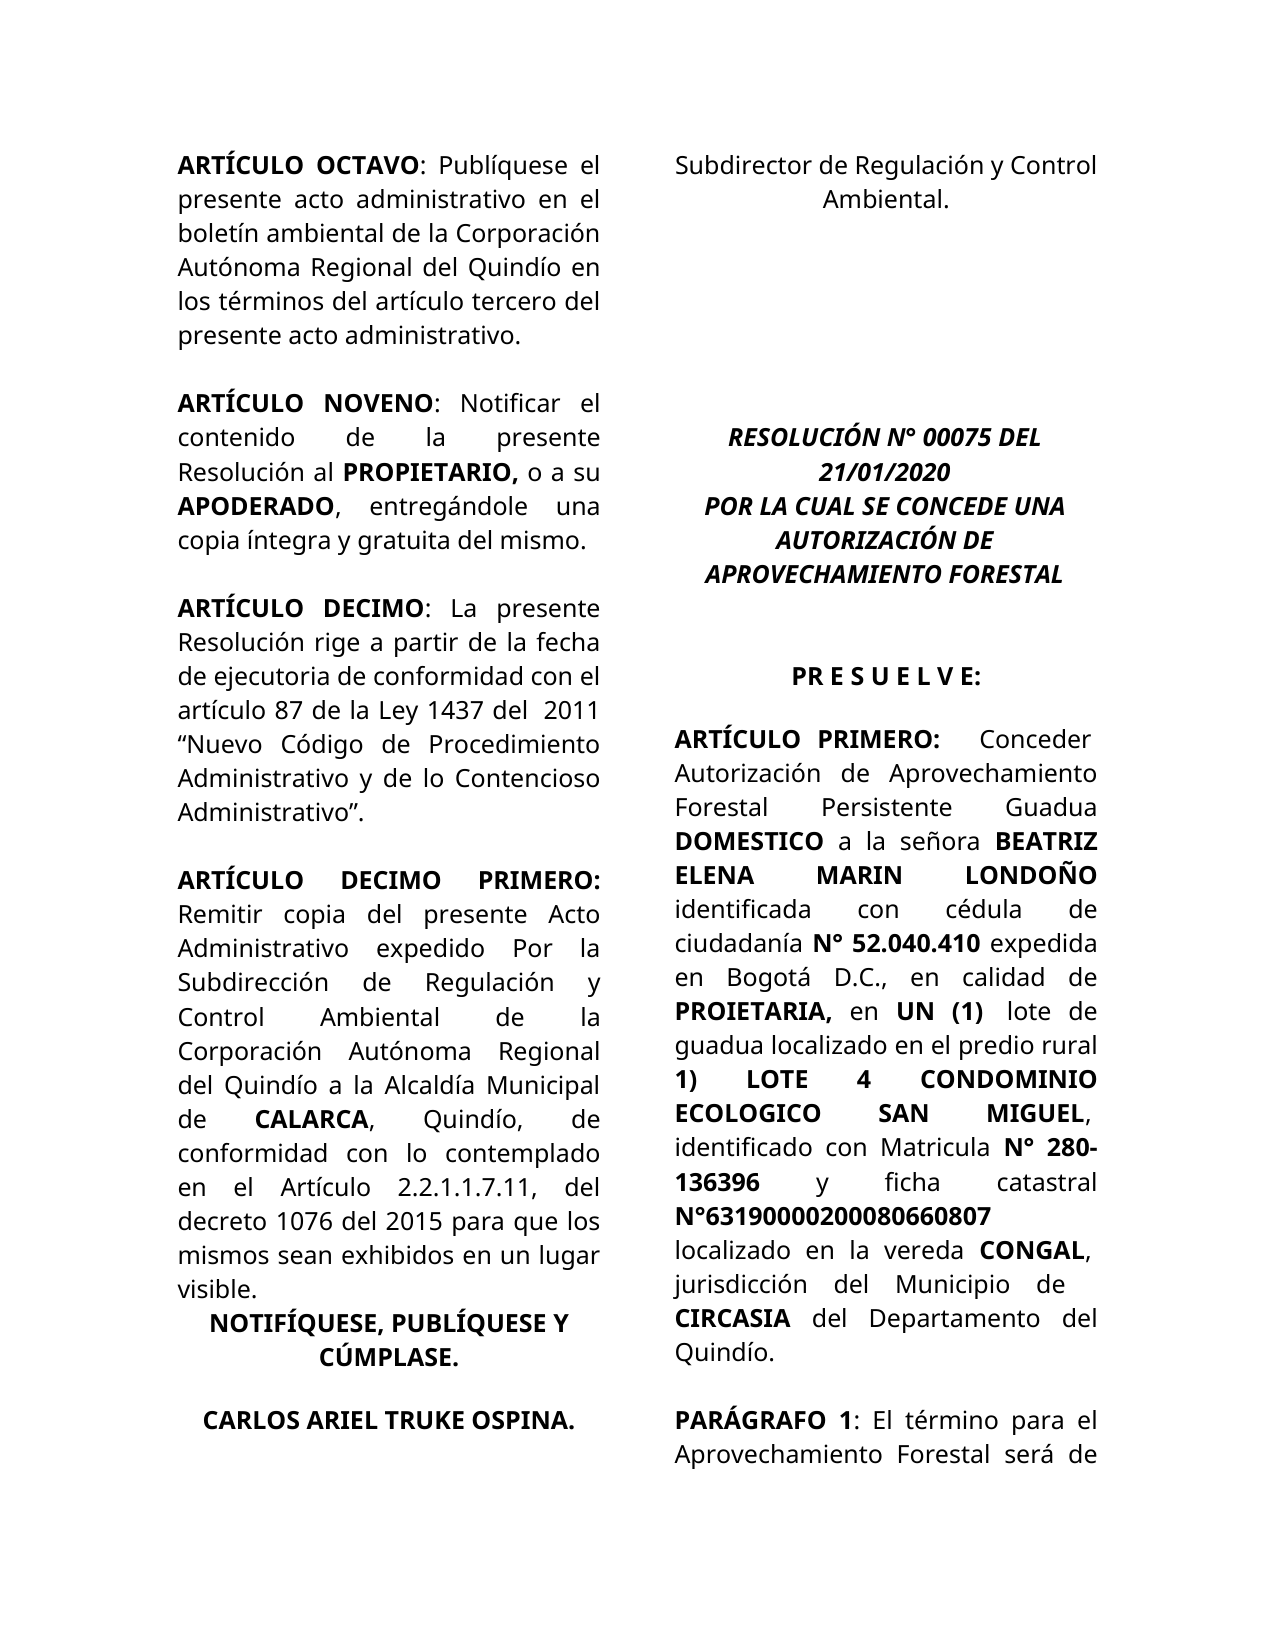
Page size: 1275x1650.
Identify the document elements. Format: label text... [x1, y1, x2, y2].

text ARTÍCULO DECIMO PRIMERO: Remitir copia del presente Acto Administrativo expedido Por la Subdirección de Regulación y Control Ambiental de la Corporación Autónoma Regional del Quindío a la Alcaldía Municipal de CALARCA, Quindío, de conformidad con lo contemplado en el Artículo 2.2.1.1.7.11, del decreto 1076 del 2015 para que los mismos sean exhibidos en un lugar visible. [177, 863, 601, 1306]
text Subdirector de Regulación y Control Ambiental. [674, 148, 1098, 216]
text ARTÍCULO NOVENO: Notificar el contenido de la presente Resolución al PROPIETARIO, o a su APODERADO, entregándole una copia íntegra y gratuita del mismo. [177, 386, 601, 556]
text NOTIFÍQUESE, PUBLÍQUESE Y CÚMPLASE. [177, 1306, 601, 1374]
text CARLOS ARIEL TRUKE OSPINA. [177, 1403, 601, 1437]
text ARTÍCULO PRIMERO: Conceder Autorización de Aprovechamiento Forestal Persistente Guadua DOMESTICO a la señora BEATRIZ ELENA MARIN LONDOÑO identificada con cédula de ciudadanía N° 52.040.410 expedida en Bogotá D.C., en calidad de PROIETARIA, en UN (1) lote de guadua localizado en el predio rural 1) LOTE 4 CONDOMINIO ECOLOGICO SAN MIGUEL, identificado con Matricula N° 280-136396 y ficha catastral N°63190000200080660807 localizado en la vereda CONGAL, jurisdicción del Municipio de CIRCASIA del Departamento del Quindío. [674, 721, 1098, 1368]
text POR LA CUAL SE CONCEDE UNA AUTORIZACIÓN DE APROVECHAMIENTO FORESTAL [674, 488, 1098, 590]
text PR E S U E L V E: [674, 658, 1098, 693]
text ARTÍCULO DECIMO: La presente Resolución rige a partir de la fecha de ejecutoria de conformidad con el artículo 87 de la Ley 1437 del 2011 “Nuevo Código de Procedimiento Administrativo y de lo Contencioso Administrativo”. [177, 590, 601, 829]
text RESOLUCIÓN N° 00075 DEL 21/01/2020 [674, 420, 1098, 488]
text ARTÍCULO OCTAVO: Publíquese el presente acto administrativo en el boletín ambiental de la Corporación Autónoma Regional del Quindío en los términos del artículo tercero del presente acto administrativo. [177, 148, 601, 352]
